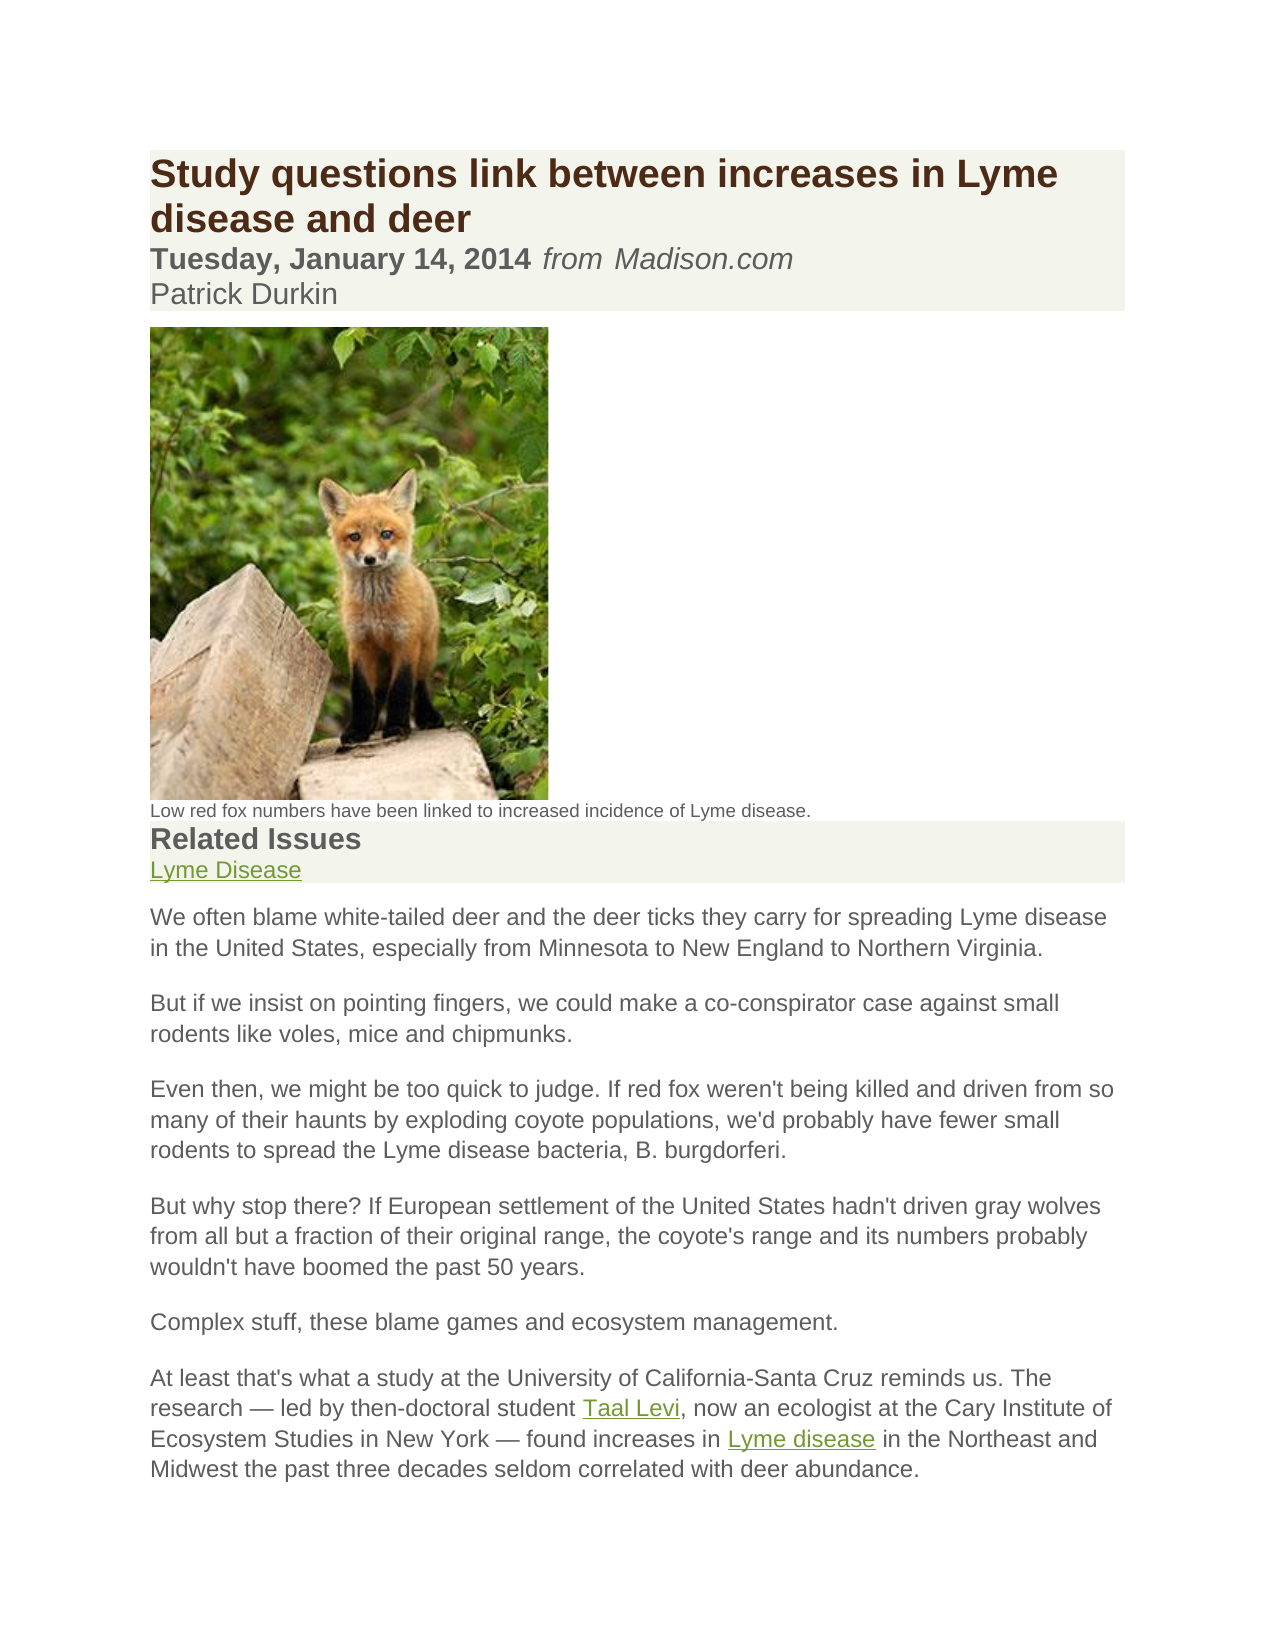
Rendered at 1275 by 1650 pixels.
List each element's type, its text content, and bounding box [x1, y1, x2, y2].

text At least that's what a study at the University of California-Santa Cruz reminds us. The research — led by then-doctoral student Taal Levi, now an ecologist at the Cary Institute of Ecosystem Studies in New York — found increases in Lyme disease in the Northeast and Midwest the past three decades seldom correlated with deer abundance. [150, 1361, 1125, 1483]
text Complex stuff, these blame games and ecosystem management. [150, 1305, 1125, 1336]
text Related Issues [150, 821, 1125, 856]
text But if we insist on pointing fingers, we could make a co-conspirator case against small rodents like voles, mice and chipmunks. [150, 986, 1125, 1047]
text But why stop there? If European settlement of the United States hadn't driven gray wolves from all but a fraction of their original range, the coyote's range and its numbers probably wouldn't have boomed the past 50 years. [150, 1189, 1125, 1280]
text Low red fox numbers have been linked to increased incidence of Lyme disease. [150, 799, 1125, 821]
text Lyme Disease [150, 856, 1125, 883]
text Study questions link between increases in Lyme disease and deer [150, 150, 1125, 241]
text Even then, we might be too quick to judge. If red fox weren't being killed and driven from so many of their haunts by exploding coyote populations, we'd probably have fewer small rodents to spread the Lyme disease bacteria, B. burgdorferi. [150, 1072, 1125, 1164]
text Tuesday, January 14, 2014 from Madison.com [150, 241, 1125, 276]
picture [150, 327, 549, 800]
text We often blame white-tailed deer and the deer ticks they carry for spreading Lyme disease in the United States, especially from Minnesota to New England to Northern Virginia. [150, 900, 1125, 961]
text Patrick Durkin [150, 276, 1125, 311]
